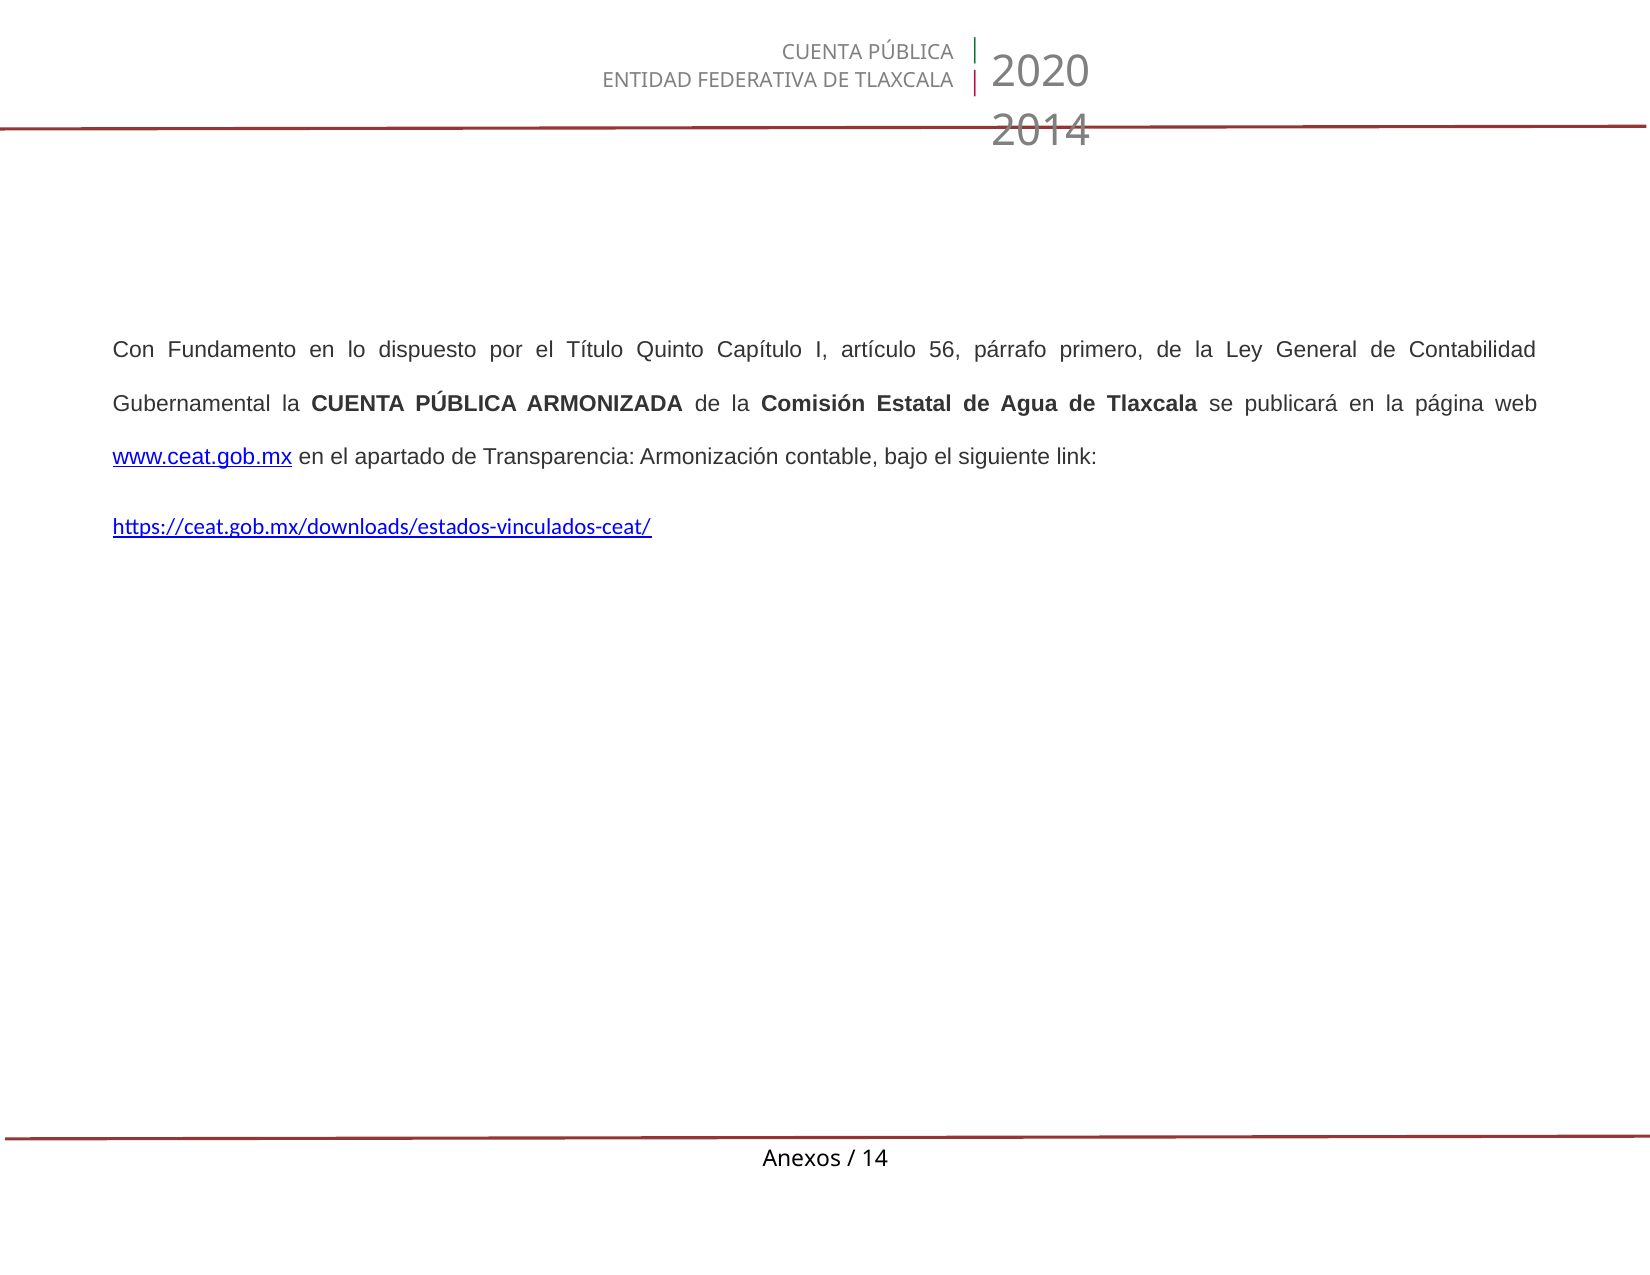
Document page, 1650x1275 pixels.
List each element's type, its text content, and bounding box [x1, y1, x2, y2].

picture [968, 28, 985, 99]
text https://ceat.gob.mx/downloads/estados-vinculados-ceat/ [112, 486, 1537, 540]
text Con Fundamento en lo dispuesto por el Título Quinto Capítulo I, artículo 56, párrafo primero, de la Ley General de Contabilidad Gubernamental la CUENTA PÚBLICA ARMONIZADA de la Comisión Estatal de Agua de Tlaxcala se publicará en la página web www.ceat.gob.mx en el apartado de Transparencia: Armonización contable, bajo el siguiente link: [112, 308, 1537, 470]
